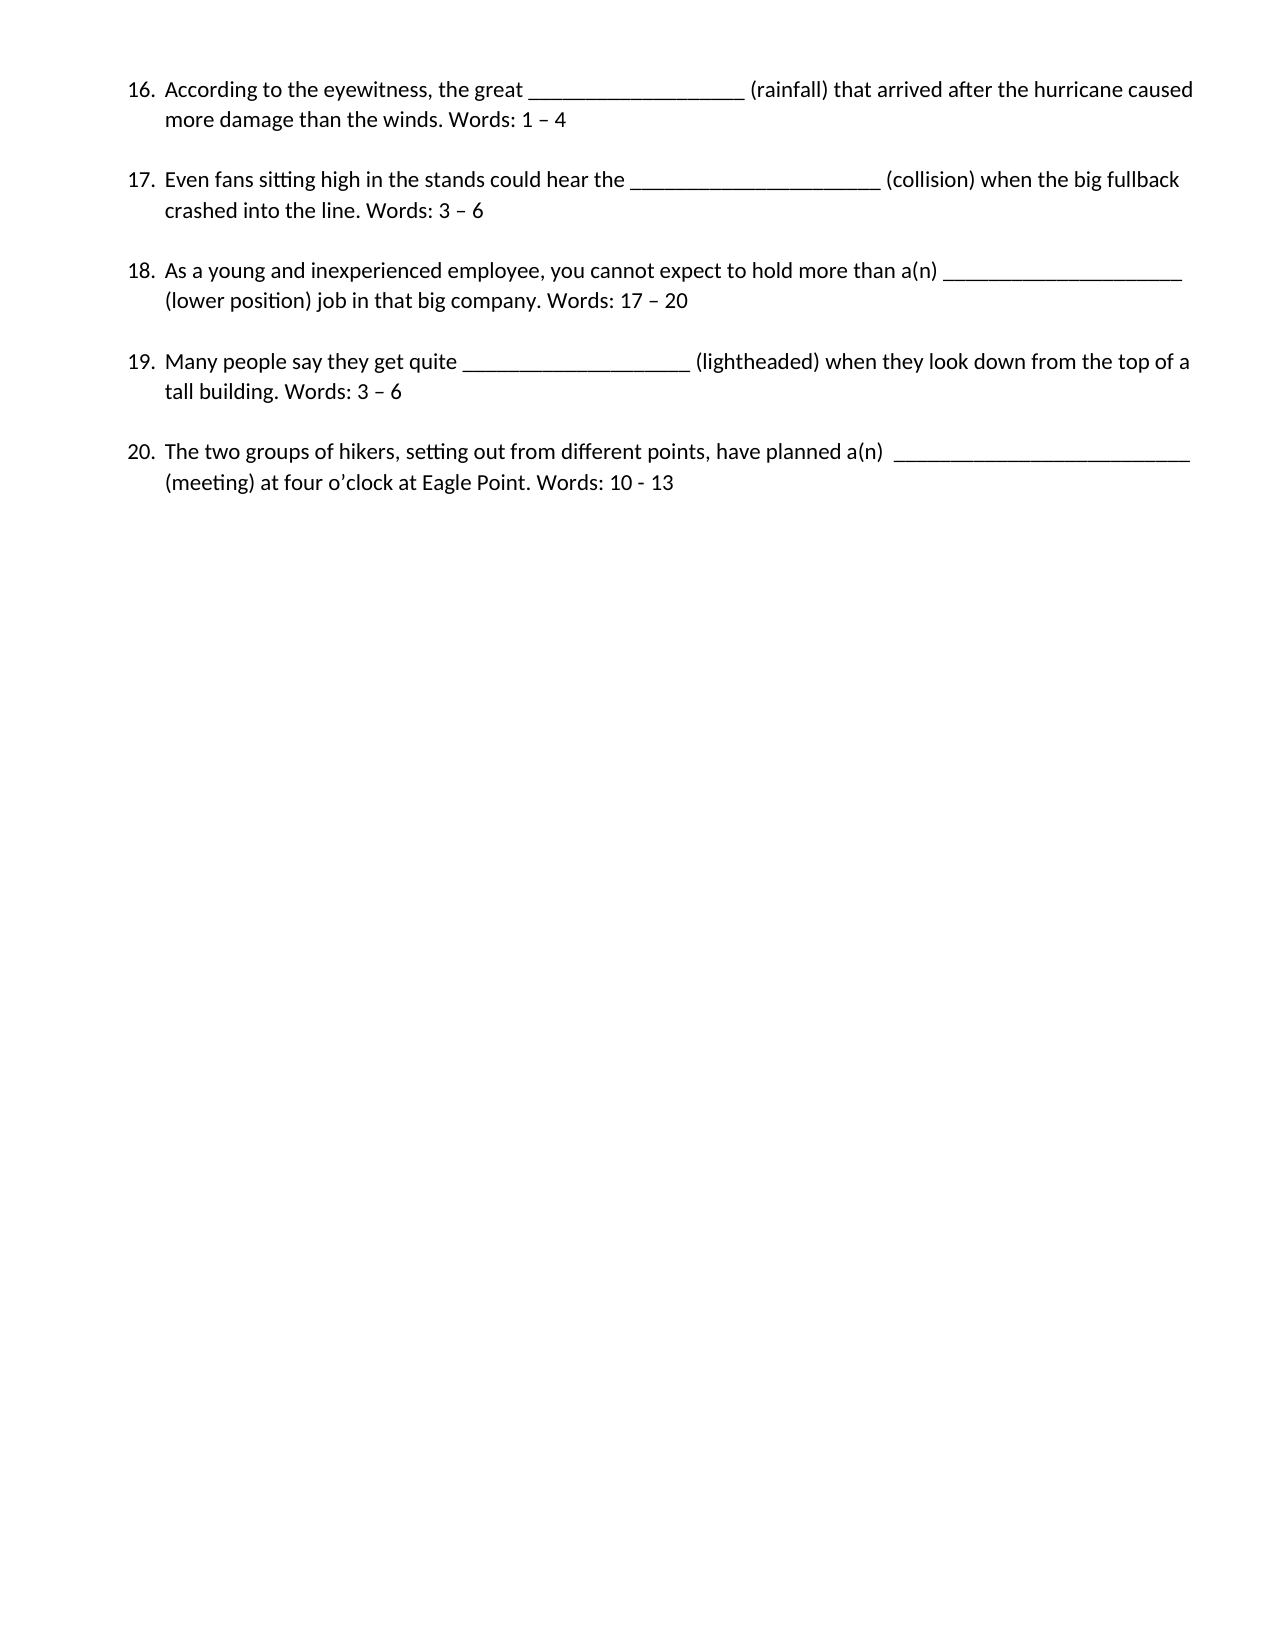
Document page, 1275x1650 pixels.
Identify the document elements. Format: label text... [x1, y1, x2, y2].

list Many people say they get quite ____________________ (lightheaded) when they look down from the top of a tall building. Words: 3 – 6 [127, 347, 1200, 405]
list The two groups of hikers, setting out from different points, have planned a(n) __________________________ (meeting) at four o’clock at Eagle Point. Words: 10 - 13 [127, 437, 1200, 496]
list According to the eyewitness, the great ___________________ (rainfall) that arrived after the hurricane caused more damage than the winds. Words: 1 – 4 [127, 75, 1200, 133]
list As a young and inexperienced employee, you cannot expect to hold more than a(n) _____________________ (lower position) job in that big company. Words: 17 – 20 [127, 256, 1200, 314]
list Even fans sitting high in the stands could hear the ______________________ (collision) when the big fullback crashed into the line. Words: 3 – 6 [127, 166, 1200, 224]
